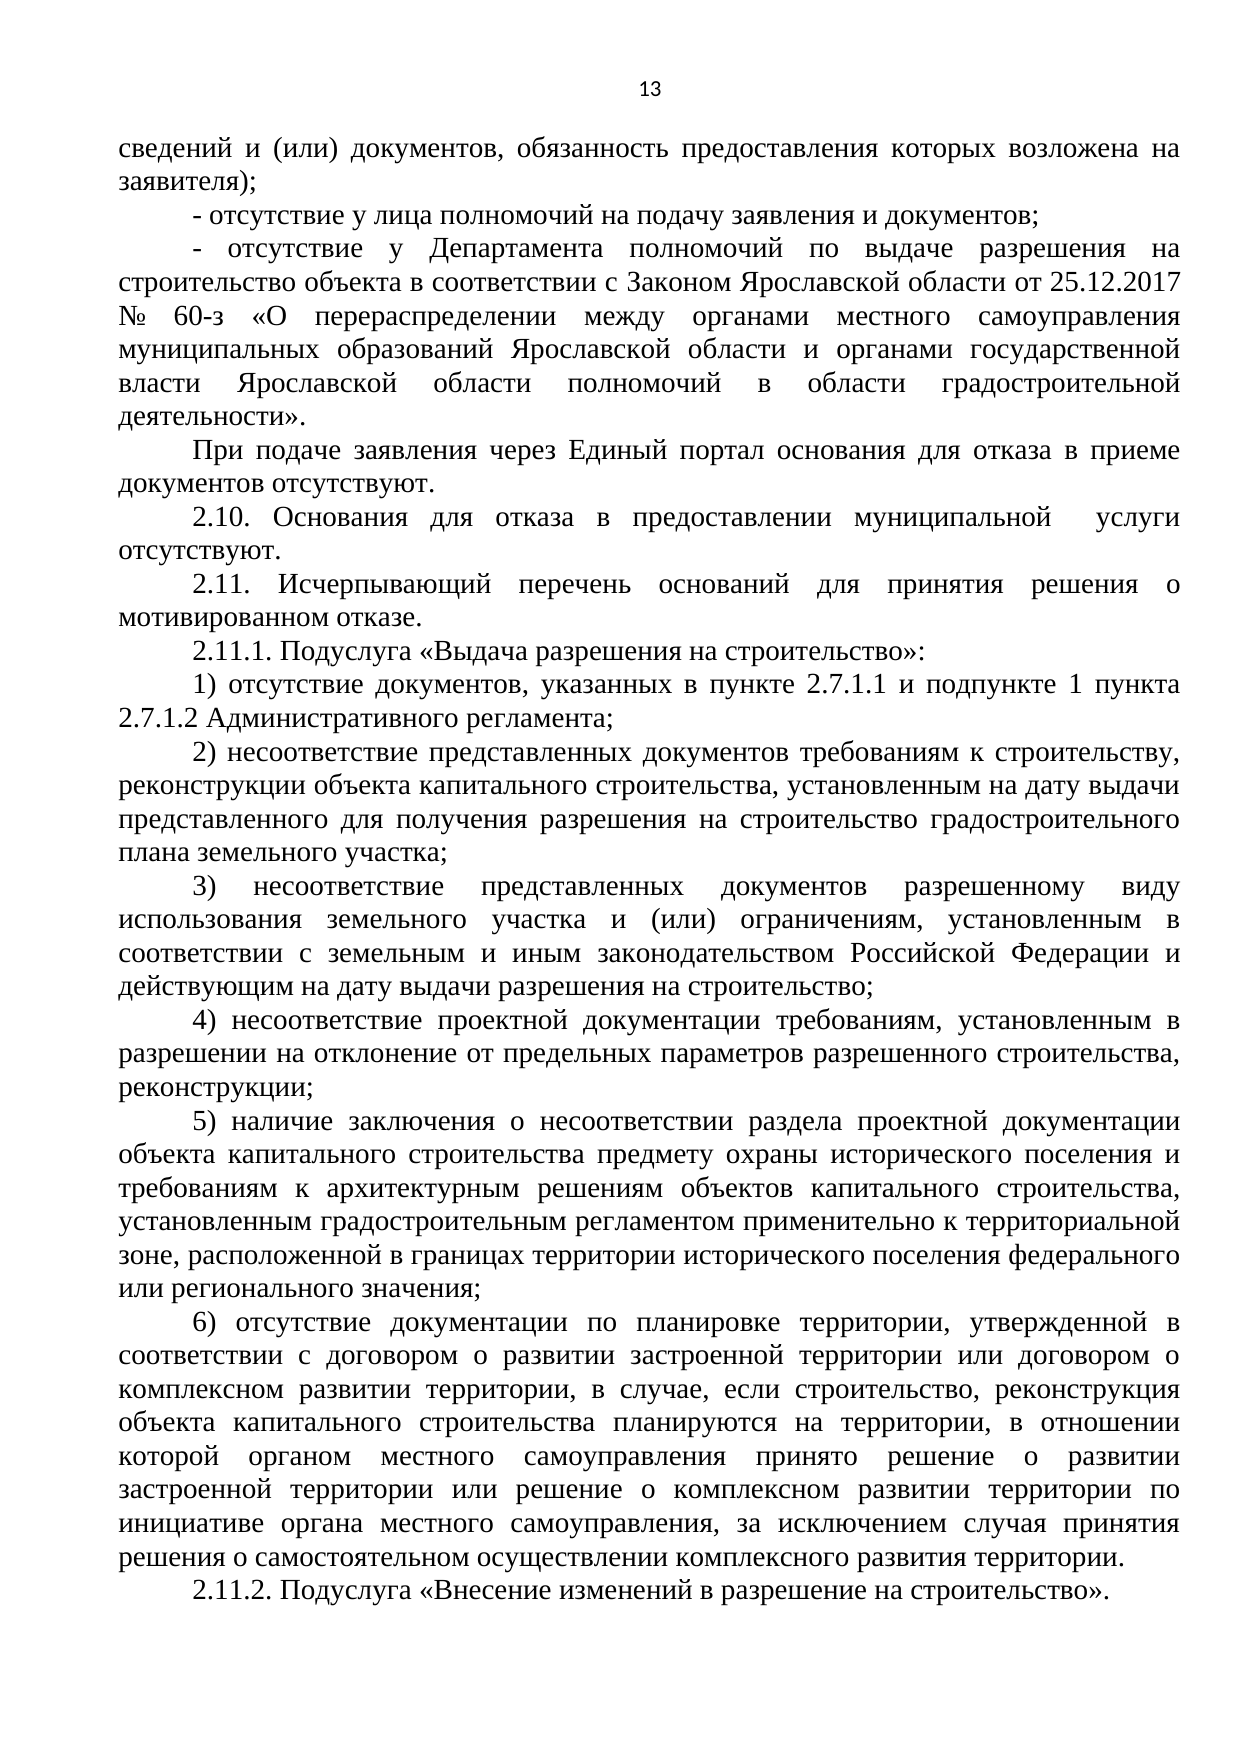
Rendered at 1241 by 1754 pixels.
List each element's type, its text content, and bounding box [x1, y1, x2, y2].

text При подаче заявления через Единый портал основания для отказа в приеме документов отсутствуют. [118, 432, 1181, 499]
text 5) наличие заключения о несоответствии раздела проектной документации объекта капитального строительства предмету охраны исторического поселения и требованиям к архитектурным решениям объектов капитального строительства, установленным градостроительным регламентом применительно к территориальной зоне, расположенной в границах территории исторического поселения федерального или регионального значения; [118, 1103, 1181, 1304]
text 3) несоответствие представленных документов разрешенному виду использования земельного участка и (или) ограничениям, установленным в соответствии с земельным и иным законодательством Российской Федерации и действующим на дату выдачи разрешения на строительство; [118, 868, 1181, 1002]
text 2) несоответствие представленных документов требованиям к строительству, реконструкции объекта капитального строительства, установленным на дату выдачи представленного для получения разрешения на строительство градостроительного плана земельного участка; [118, 734, 1181, 868]
text 4) несоответствие проектной документации требованиям, установленным в разрешении на отклонение от предельных параметров разрешенного строительства, реконструкции; [118, 1002, 1181, 1103]
text 2.11.1. Подуслуга «Выдача разрешения на строительство»: [118, 633, 1181, 667]
text 6) отсутствие документации по планировке территории, утвержденной в соответствии с договором о развитии застроенной территории или договором о комплексном развитии территории, в случае, если строительство, реконструкция объекта капитального строительства планируются на территории, в отношении которой органом местного самоуправления принято решение о развитии застроенной территории или решение о комплексном развитии территории по инициативе органа местного самоуправления, за исключением случая принятия решения о самостоятельном осуществлении комплексного развития территории. [118, 1304, 1181, 1572]
text 1) отсутствие документов, указанных в пункте 2.7.1.1 и подпункте 1 пункта 2.7.1.2 Административного регламента; [118, 667, 1181, 734]
text 2.10. Основания для отказа в предоставлении муниципальной услуги отсутствуют. [118, 499, 1181, 566]
text 2.11.2. Подуслуга «Внесение изменений в разрешение на строительство». [118, 1572, 1181, 1606]
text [118, 130, 1181, 197]
text 2.11. Исчерпывающий перечень оснований для принятия решения о мотивированном отказе. [118, 566, 1181, 633]
text - отсутствие у Департамента полномочий по выдаче разрешения на строительство объекта в соответствии с Законом Ярославской области от 25.12.2017 № 60-з «О перераспределении между органами местного самоуправления муниципальных образований Ярославской области и органами государственной власти Ярославской области полномочий в области градостроительной деятельности». [118, 231, 1181, 432]
text - отсутствие у лица полномочий на подачу заявления и документов; [118, 197, 1181, 231]
